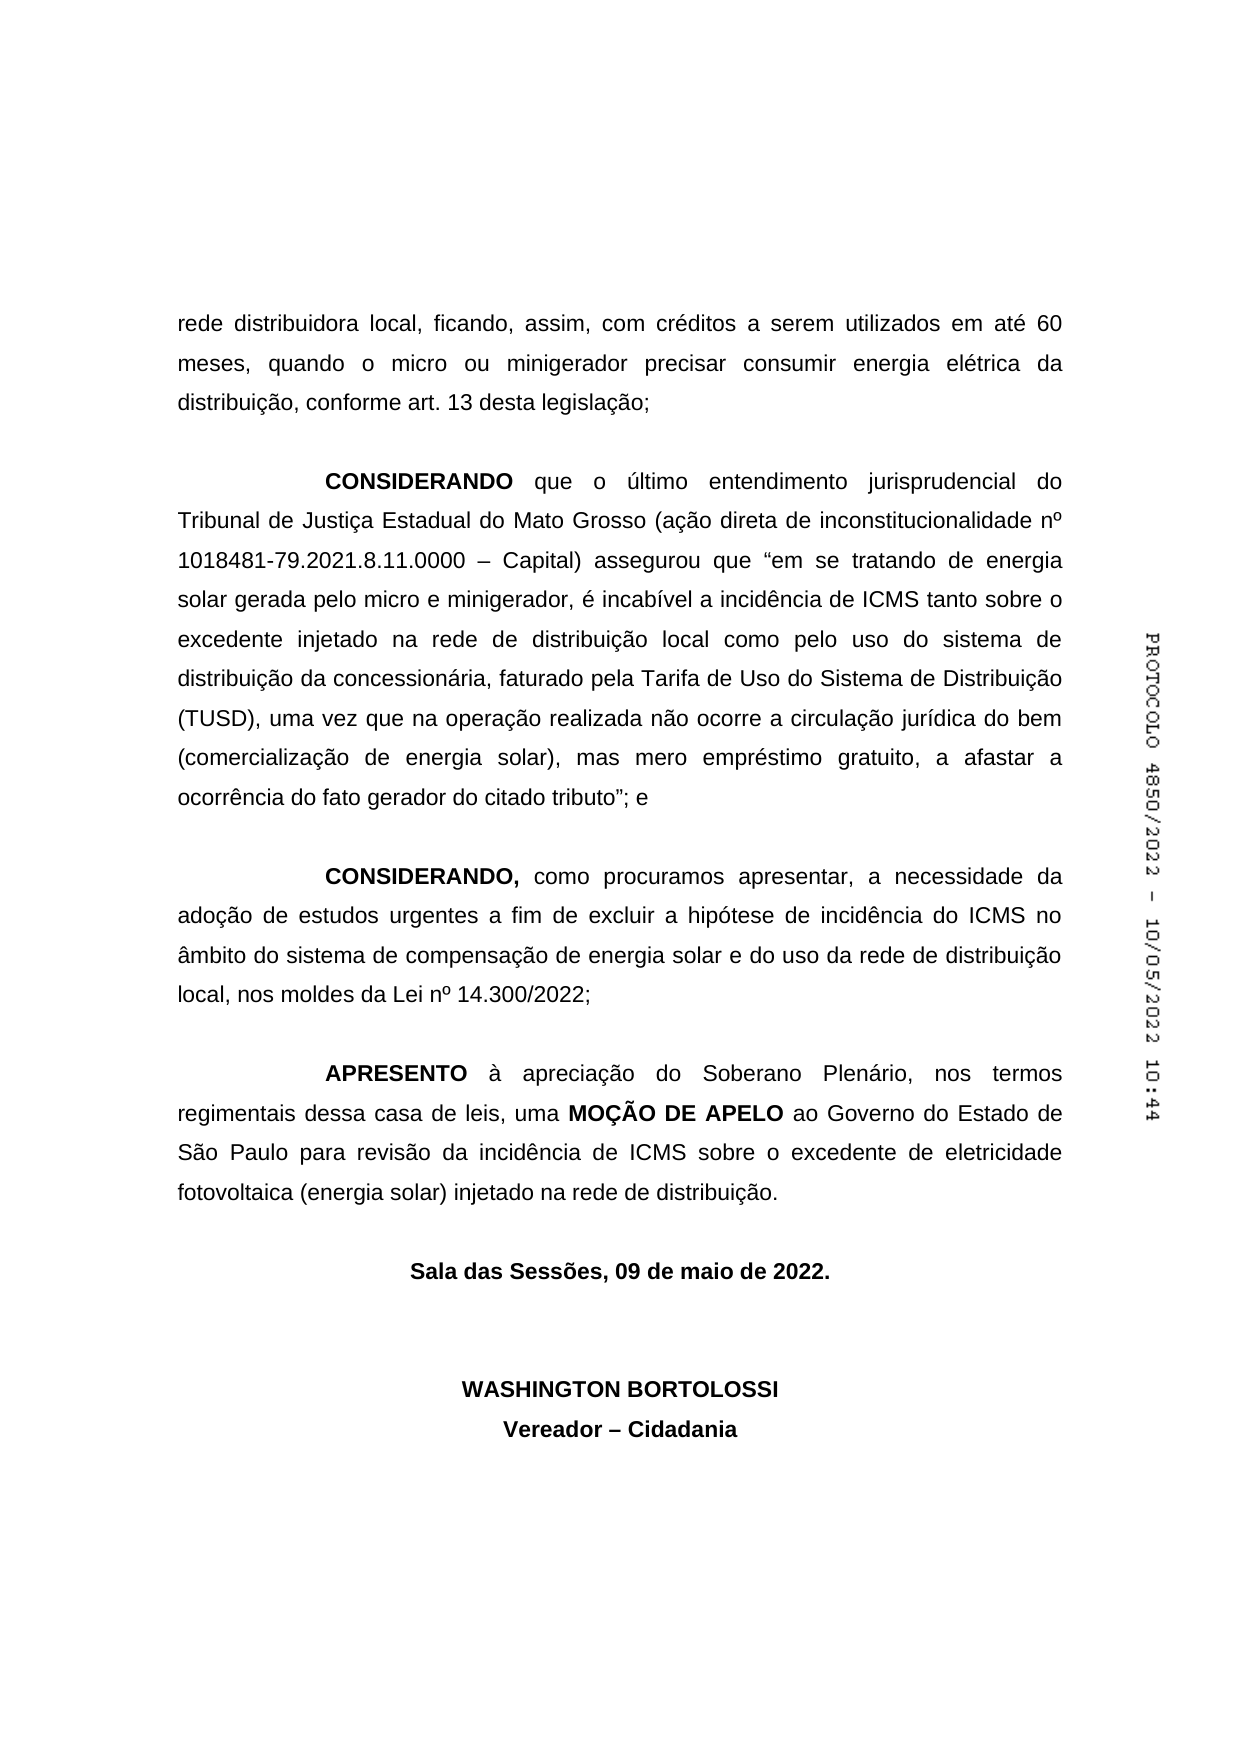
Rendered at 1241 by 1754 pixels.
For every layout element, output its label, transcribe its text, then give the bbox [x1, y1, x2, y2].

text WASHINGTON BORTOLOSSI [177, 1376, 1063, 1402]
text APRESENTO à apreciação do Soberano Plenário, nos termos regimentais dessa casa de leis, uma MOÇÃO DE APELO ao Governo do Estado de São Paulo para revisão da incidência de ICMS sobre o excedente de eletricidade fotovoltaica (energia solar) injetado na rede de distribuição. [177, 1060, 1063, 1205]
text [177, 310, 1063, 415]
text Vereador – Cidadania [177, 1416, 1063, 1442]
picture [1120, 629, 1183, 1125]
text Sala das Sessões, 09 de maio de 2022. [177, 1258, 1063, 1284]
text CONSIDERANDO, como procuramos apresentar, a necessidade da adoção de estudos urgentes a fim de excluir a hipótese de incidência do ICMS no âmbito do sistema de compensação de energia solar e do uso da rede de distribuição local, nos moldes da Lei nº 14.300/2022; [177, 863, 1063, 1008]
text CONSIDERANDO que o último entendimento jurisprudencial do Tribunal de Justiça Estadual do Mato Grosso (ação direta de inconstitucionalidade nº 1018481-79.2021.8.11.0000 – Capital) assegurou que “em se tratando de energia solar gerada pelo micro e minigerador, é incabível a incidência de ICMS tanto sobre o excedente injetado na rede de distribuição local como pelo uso do sistema de distribuição da concessionária, faturado pela Tarifa de Uso do Sistema de Distribuição (TUSD), uma vez que na operação realizada não ocorre a circulação jurídica do bem (comercialização de energia solar), mas mero empréstimo gratuito, a afastar a ocorrência do fato gerador do citado tributo”; e [177, 468, 1063, 810]
